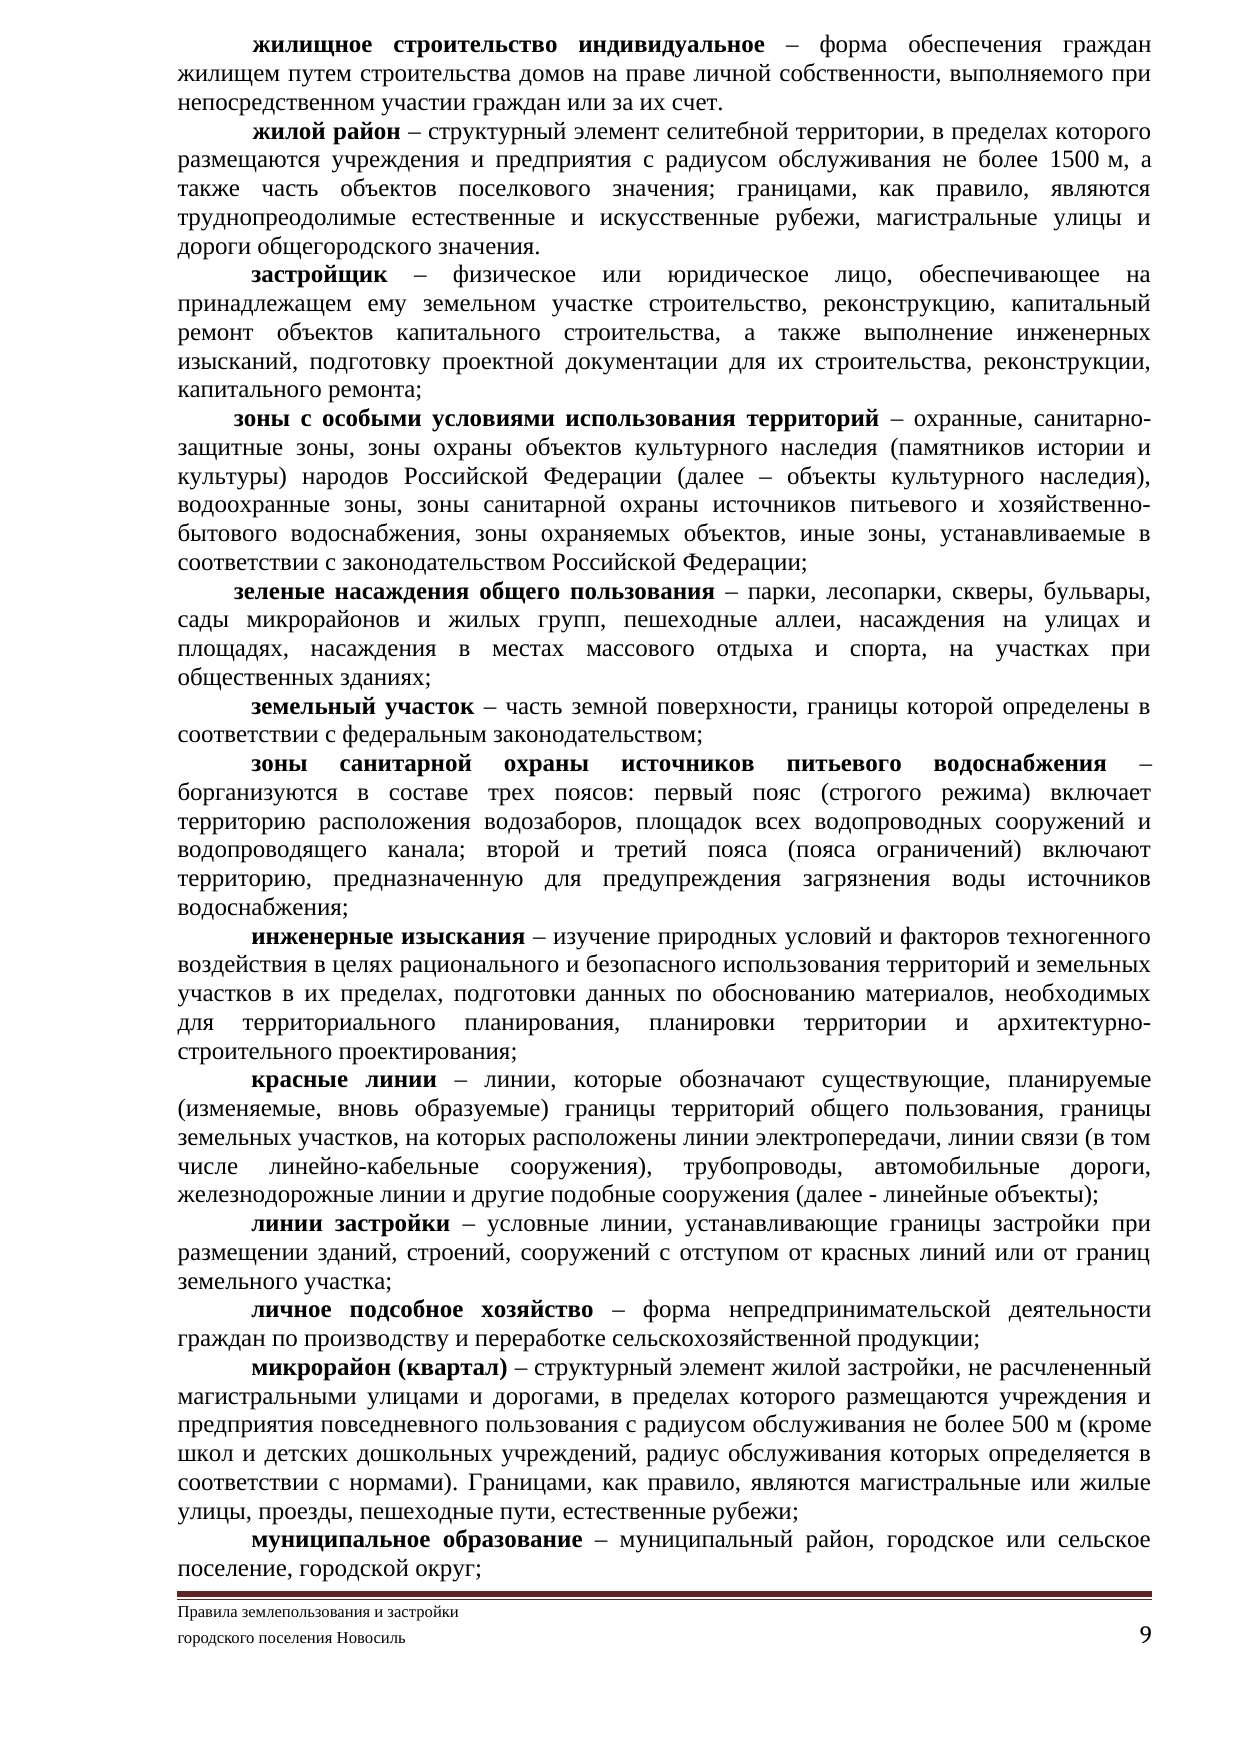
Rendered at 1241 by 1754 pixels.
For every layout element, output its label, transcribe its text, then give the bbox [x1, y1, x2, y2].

text жилой район – структурный элемент селитебной территории, в пределах которого размещаются учреждения и предприятия с радиусом обслуживания не более , а также часть объектов поселкового значения; границами, как правило, являются труднопреодолимые естественные и искусственные рубежи, магистральные улицы и дороги общегородского значения. [177, 116, 1152, 259]
text инженерные изыскания – изучение природных условий и факторов техногенного воздействия в целях рационального и безопасного использования территорий и земельных участков в их пределах, подготовки данных по обоснованию материалов, необходимых для территориального планирования, планировки территории и архитектурно-строительного проектирования; [177, 921, 1152, 1064]
text зоны с особыми условиями использования территорий – охранные, санитарно-защитные зоны, зоны охраны объектов культурного наследия (памятников истории и культуры) народов Российской Федерации (далее – объекты культурного наследия), водоохранные зоны, зоны санитарной охраны источников питьевого и хозяйственно-бытового водоснабжения, зоны охраняемых объектов, иные зоны, устанавливаемые в соответствии с законодательством Российской Федерации; [177, 403, 1152, 576]
text жилищное строительство индивидуальное – форма обеспечения граждан жилищем путем строительства домов на праве личной собственности, выполняемого при непосредственном участии граждан или за их счет. [177, 29, 1152, 116]
text зоны санитарной охраны источников питьевого водоснабжения – борганизуются в составе трех поясов: первый пояс (строгого режима) включает территорию расположения водозаборов, площадок всех водопроводных сооружений и водопроводящего канала; второй и третий пояса (пояса ограничений) включают территорию, предназначенную для предупреждения загрязнения воды источников водоснабжения; [177, 748, 1152, 921]
text земельный участок – часть земной поверхности, границы которой определены в соответствии с федеральным законодательством; [177, 691, 1152, 748]
text зеленые насаждения общего пользования – парки, лесопарки, скверы, бульвары, сады микрорайонов и жилых групп, пешеходные аллеи, насаждения на улицах и площадях, насаждения в местах массового отдыха и спорта, на участках при общественных зданиях; [177, 576, 1152, 691]
text красные линии – линии, которые обозначают существующие, планируемые (изменяемые, вновь образуемые) границы территорий общего пользования, границы земельных участков, на которых расположены линии электропередачи, линии связи (в том числе линейно-кабельные сооружения), трубопроводы, автомобильные дороги, железнодорожные линии и другие подобные сооружения (далее - линейные объекты); [177, 1064, 1152, 1208]
text линии застройки – условные линии, устанавливающие границы застройки при размещении зданий, строений, сооружений с отступом от красных линий или от границ земельного участка; [177, 1208, 1152, 1294]
text личное подсобное хозяйство – форма непредпринимательской деятельности граждан по производству и переработке сельскохозяйственной продукции; [177, 1294, 1152, 1352]
text муниципальное образование – муниципальный район, городское или сельское поселение, городской округ; [177, 1524, 1152, 1582]
text застройщик – физическое или юридическое лицо, обеспечивающее на принадлежащем ему земельном участке строительство, реконструкцию, капитальный ремонт объектов капитального строительства, а также выполнение инженерных изысканий, подготовку проектной документации для их строительства, реконструкции, капитального ремонта; [177, 259, 1152, 403]
text микрорайон (квартал) – структурный элемент жилой застройки, не расчлененный магистральными улицами и дорогами, в пределах которого размещаются учреждения и предприятия повседневного пользования с радиусом обслуживания не более (кроме школ и детских дошкольных учреждений, радиус обслуживания которых определяется в соответствии с нормами). Границами, как правило, являются магистральные или жилые улицы, проезды, пешеходные пути, естественные рубежи; [177, 1352, 1152, 1524]
